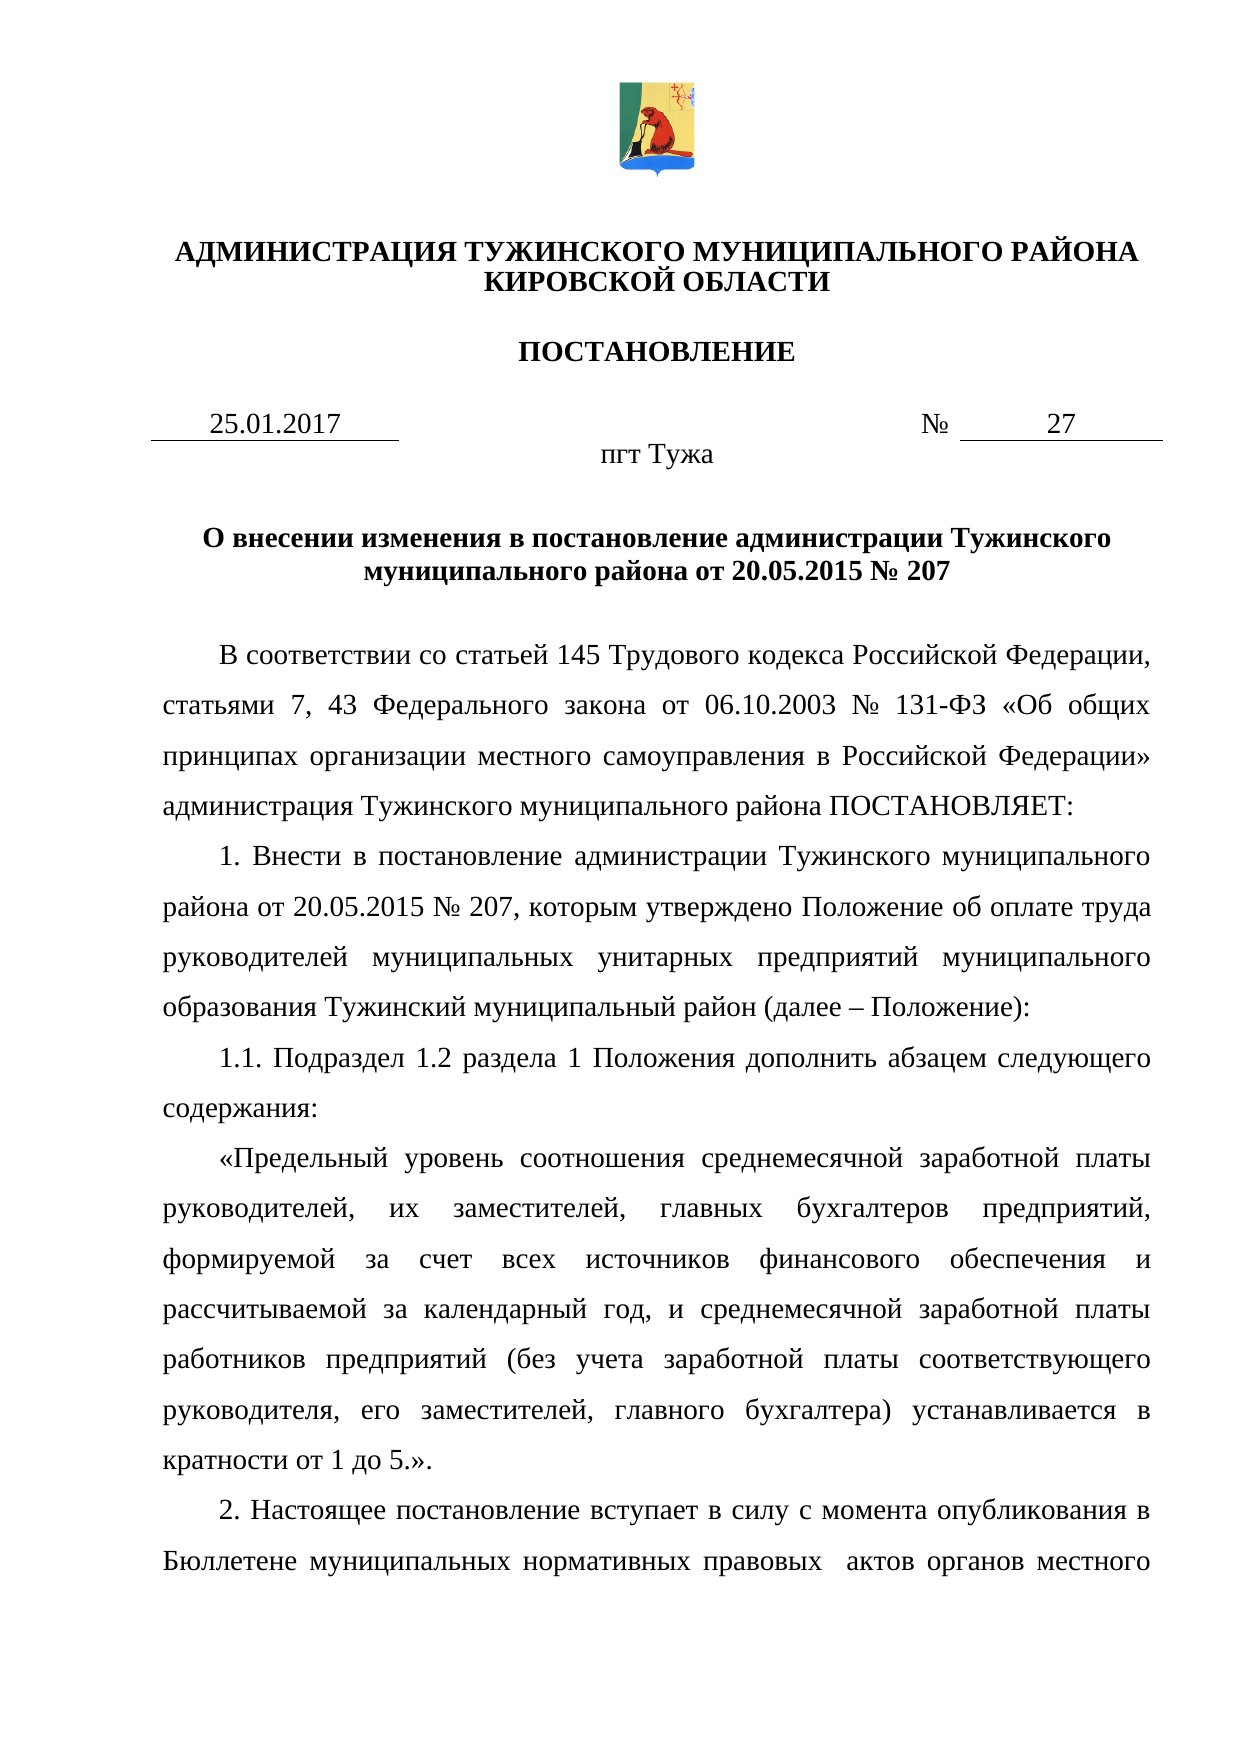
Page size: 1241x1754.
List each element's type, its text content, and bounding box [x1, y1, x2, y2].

table_header 27 [960, 410, 1163, 439]
picture [619, 82, 695, 177]
text КИРОВСКОЙ ОБЛАСТИ [162, 268, 1152, 297]
table_cell пгт Тужа [151, 440, 1163, 470]
text АДМИНИСТРАЦИЯ ТУЖИНСКОГО МУНИЦИПАЛЬНОГО РАЙОНА [162, 238, 1152, 268]
text В соответствии со статьей 145 Трудового кодекса Российской Федерации, статьями 7, 43 Федерального закона от 06.10.2003 № 131-ФЗ «Об общих принципах организации местного самоуправления в Российской Федерации» администрация Тужинского муниципального района ПОСТАНОВЛЯЕТ: [162, 637, 1152, 822]
text 1.1. Подраздел 1.2 раздела 1 Положения дополнить абзацем следующего содержания: [162, 1040, 1152, 1123]
text «Предельный уровень соотношения среднемесячной заработной платы руководителей, их заместителей, главных бухгалтеров предприятий, формируемой за счет всех источников финансового обеспечения и рассчитываемой за календарный год, и среднемесячной заработной платы работников предприятий (без учета заработной платы соответствующего руководителя, его заместителей, главного бухгалтера) устанавливается в кратности от 1 до 5.». [162, 1140, 1152, 1476]
text О внесении изменения в постановление администрации Тужинского муниципального района от 20.05.2015 № 207 [162, 520, 1152, 587]
text 1. Внести в постановление администрации Тужинского муниципального района от 20.05.2015 № 207, которым утверждено Положение об оплате труда руководителей муниципальных унитарных предприятий муниципального образования Тужинский муниципальный район (далее – Положение): [162, 838, 1152, 1023]
table_header № [399, 410, 960, 439]
table_header 25.01.2017 [151, 410, 399, 439]
text ПОСТАНОВЛЕНИЕ [162, 334, 1152, 368]
